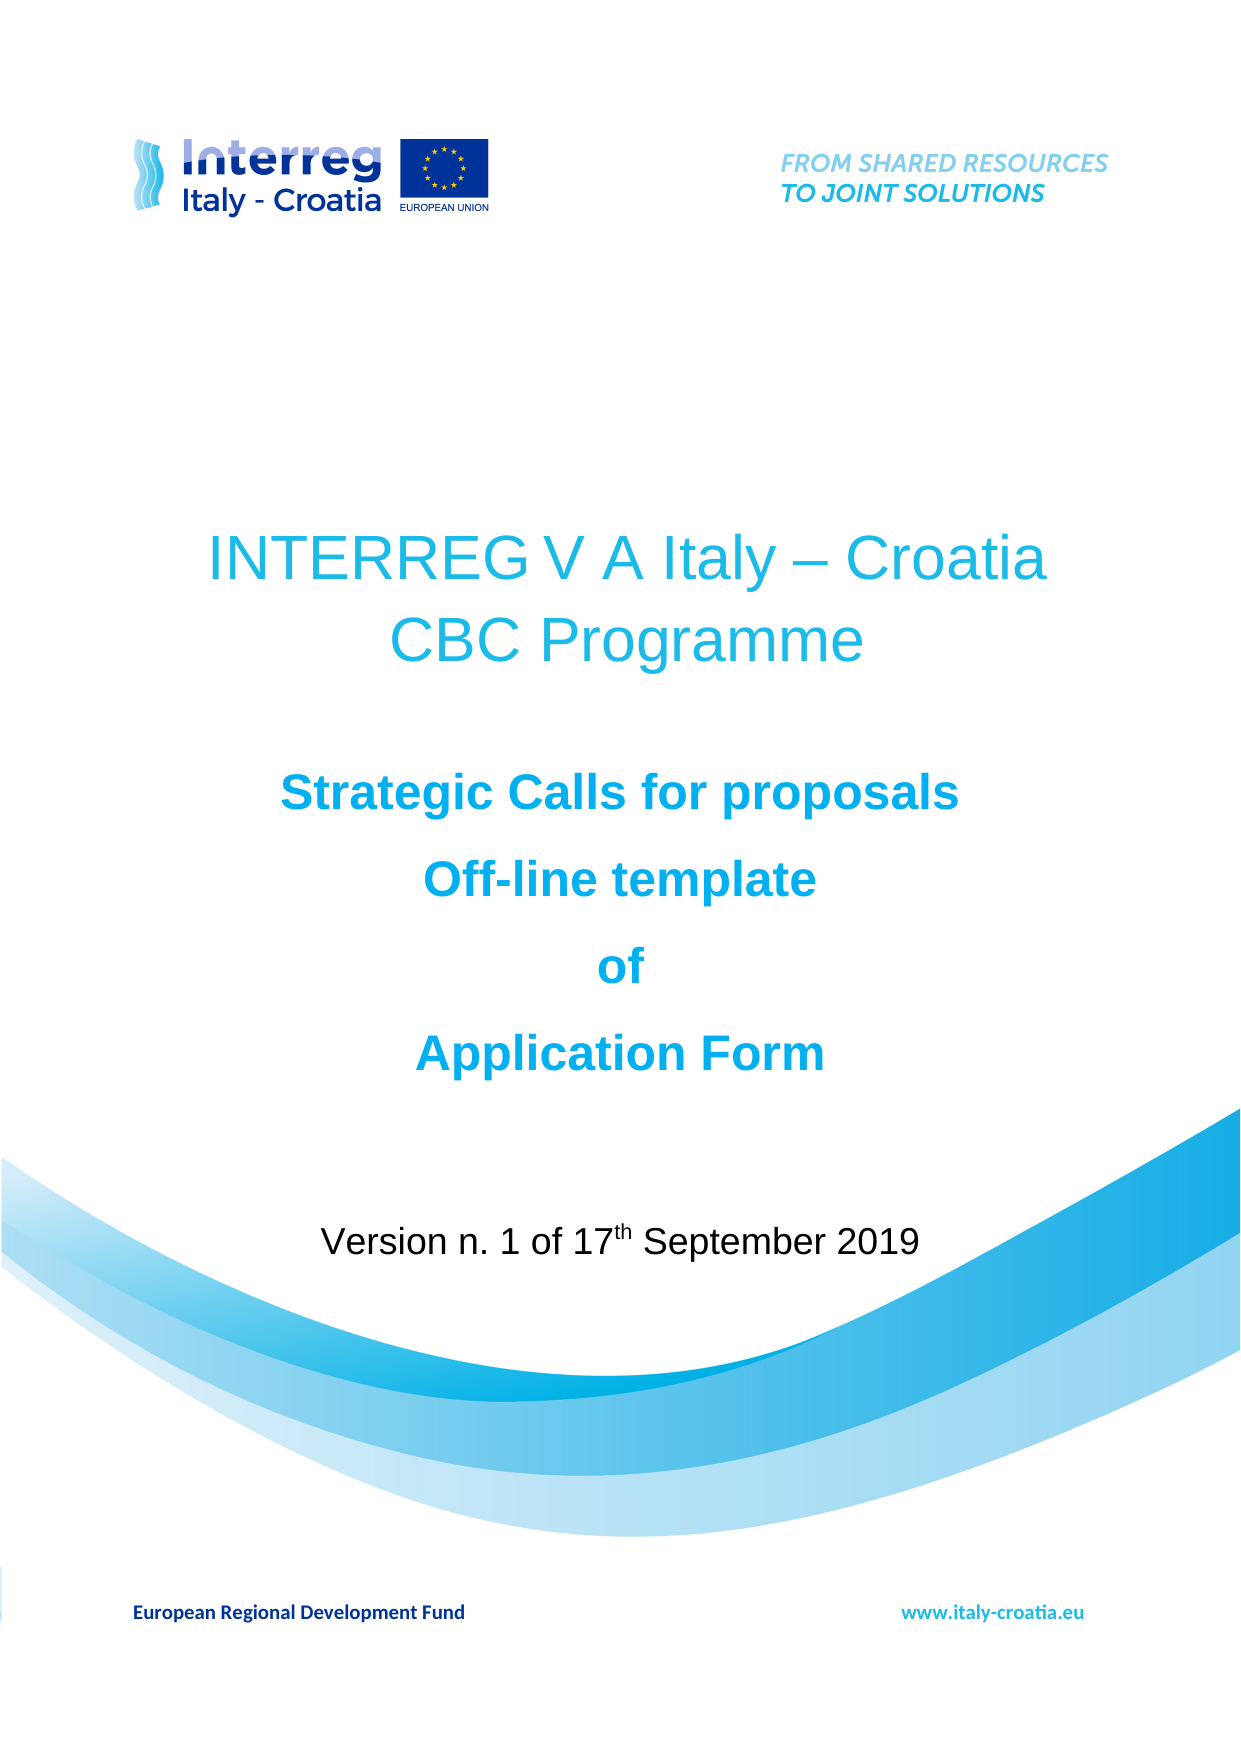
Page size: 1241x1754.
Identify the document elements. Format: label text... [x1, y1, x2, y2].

text of [132, 937, 1108, 994]
text Version n. 1 of 17th September 2019 [132, 1219, 1108, 1263]
text Strategic Calls for proposals [132, 762, 1108, 820]
text Off-line template [132, 850, 1108, 907]
picture [0, 0, 1241, 1754]
text INTERREG V A Italy – Croatia CBC Programme [147, 521, 1108, 675]
text Application Form [132, 1024, 1108, 1081]
